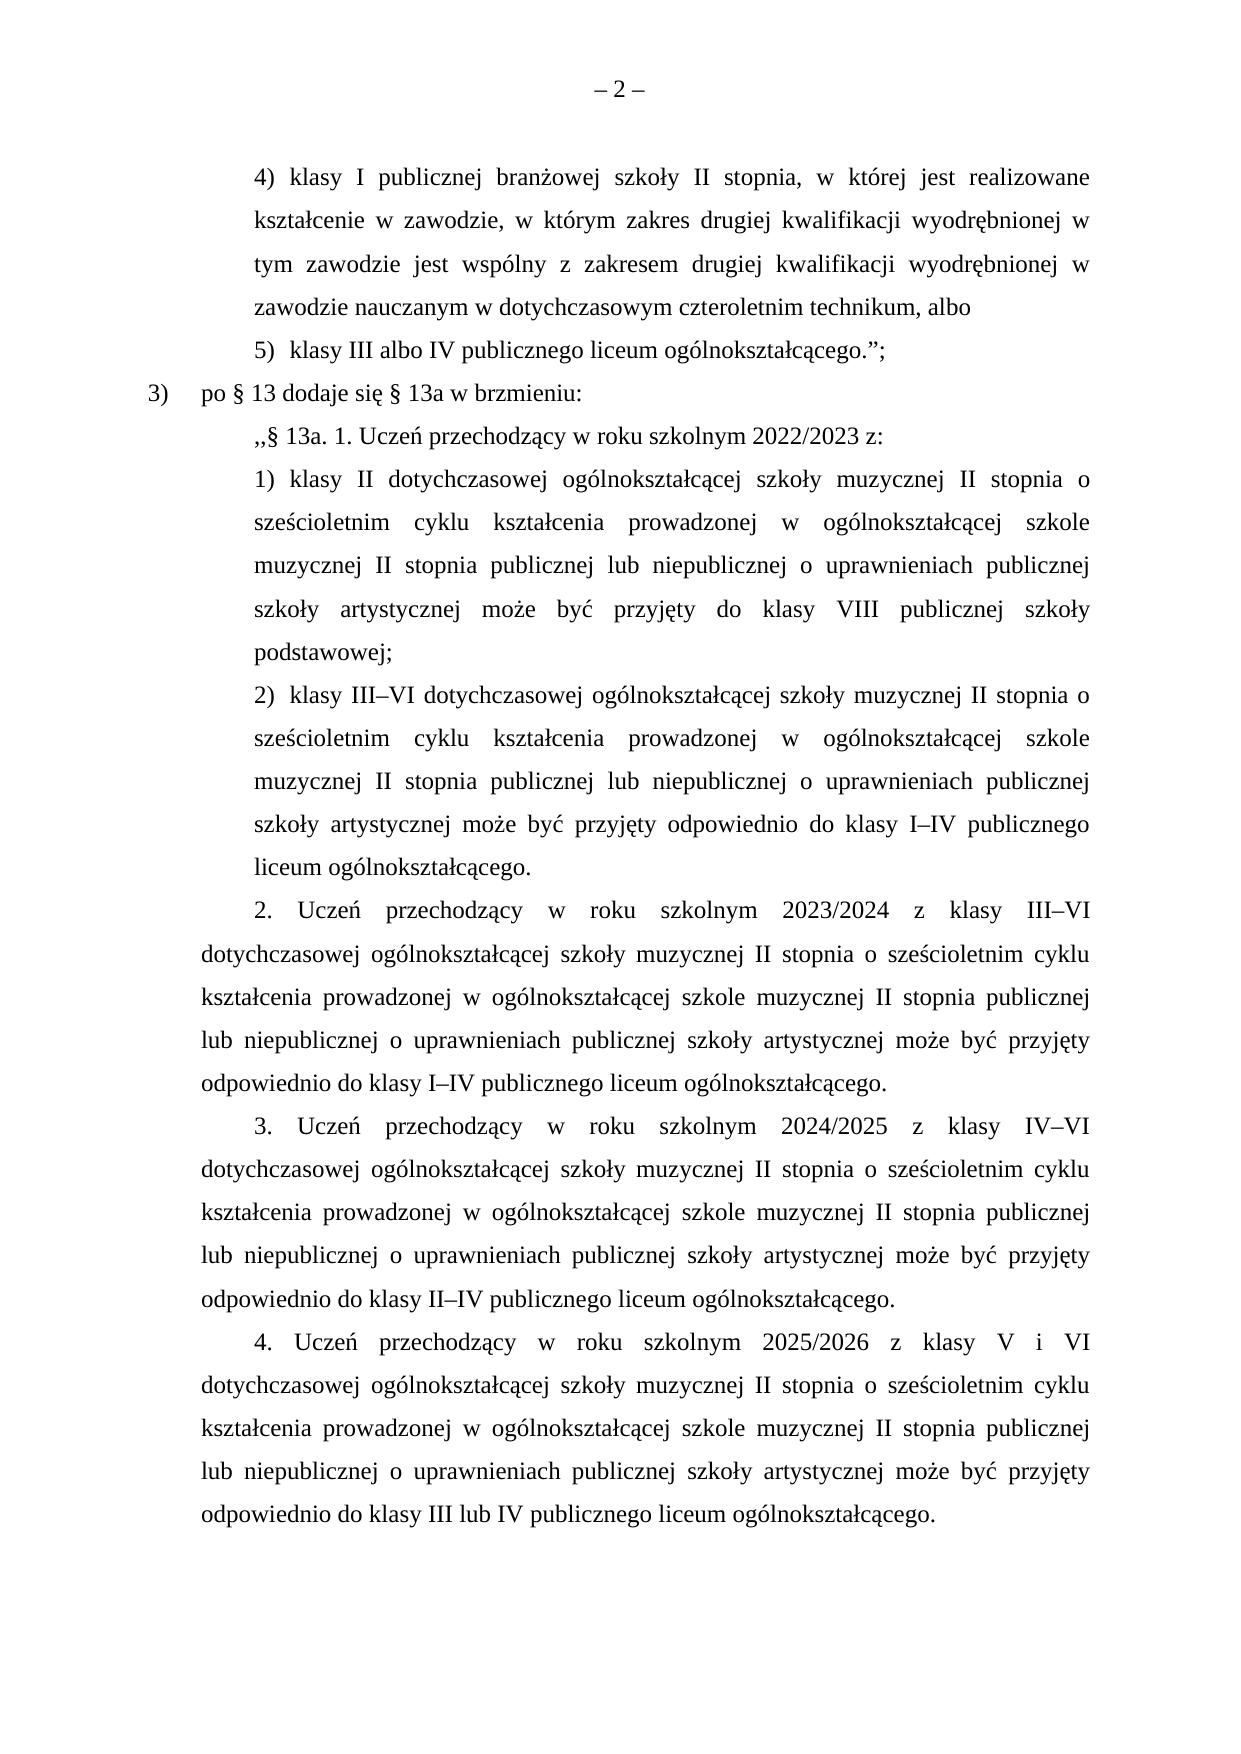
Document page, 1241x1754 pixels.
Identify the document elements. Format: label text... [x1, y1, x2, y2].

text ,,§ 13a. 1. Uczeń przechodzący w roku szkolnym 2022/2023 z: [201, 421, 1091, 450]
text 3) po § 13 dodaje się § 13a w brzmieniu: [148, 378, 1091, 407]
text 4. Uczeń przechodzący w roku szkolnym 2025/2026 z klasy V i VI dotychczasowej ogólnokształcącej szkoły muzycznej II stopnia o sześcioletnim cyklu kształcenia prowadzonej w ogólnokształcącej szkole muzycznej II stopnia publicznej lub niepublicznej o uprawnieniach publicznej szkoły artystycznej może być przyjęty odpowiednio do klasy III lub IV publicznego liceum ogólnokształcącego. [201, 1327, 1091, 1528]
text 3. Uczeń przechodzący w roku szkolnym 2024/2025 z klasy IV–VI dotychczasowej ogólnokształcącej szkoły muzycznej II stopnia o sześcioletnim cyklu kształcenia prowadzonej w ogólnokształcącej szkole muzycznej II stopnia publicznej lub niepublicznej o uprawnieniach publicznej szkoły artystycznej może być przyjęty odpowiednio do klasy II–IV publicznego liceum ogólnokształcącego. [201, 1111, 1091, 1312]
text 2) klasy III–VI dotychczasowej ogólnokształcącej szkoły muzycznej II stopnia o sześcioletnim cyklu kształcenia prowadzonej w ogólnokształcącej szkole muzycznej II stopnia publicznej lub niepublicznej o uprawnieniach publicznej szkoły artystycznej może być przyjęty odpowiednio do klasy I–IV publicznego liceum ogólnokształcącego. [254, 680, 1091, 881]
text 2. Uczeń przechodzący w roku szkolnym 2023/2024 z klasy III–VI dotychczasowej ogólnokształcącej szkoły muzycznej II stopnia o sześcioletnim cyklu kształcenia prowadzonej w ogólnokształcącej szkole muzycznej II stopnia publicznej lub niepublicznej o uprawnieniach publicznej szkoły artystycznej może być przyjęty odpowiednio do klasy I–IV publicznego liceum ogólnokształcącego. [201, 896, 1091, 1097]
text 4) klasy I publicznej branżowej szkoły II stopnia, w której jest realizowane kształcenie w zawodzie, w którym zakres drugiej kwalifikacji wyodrębnionej w tym zawodzie jest wspólny z zakresem drugiej kwalifikacji wyodrębnionej w zawodzie nauczanym w dotychczasowym czteroletnim technikum, albo [254, 162, 1091, 321]
text 1) klasy II dotychczasowej ogólnokształcącej szkoły muzycznej II stopnia o sześcioletnim cyklu kształcenia prowadzonej w ogólnokształcącej szkole muzycznej II stopnia publicznej lub niepublicznej o uprawnieniach publicznej szkoły artystycznej może być przyjęty do klasy VIII publicznej szkoły podstawowej; [254, 464, 1091, 666]
text 5) klasy III albo IV publicznego liceum ogólnokształcącego.”; [254, 335, 1091, 364]
